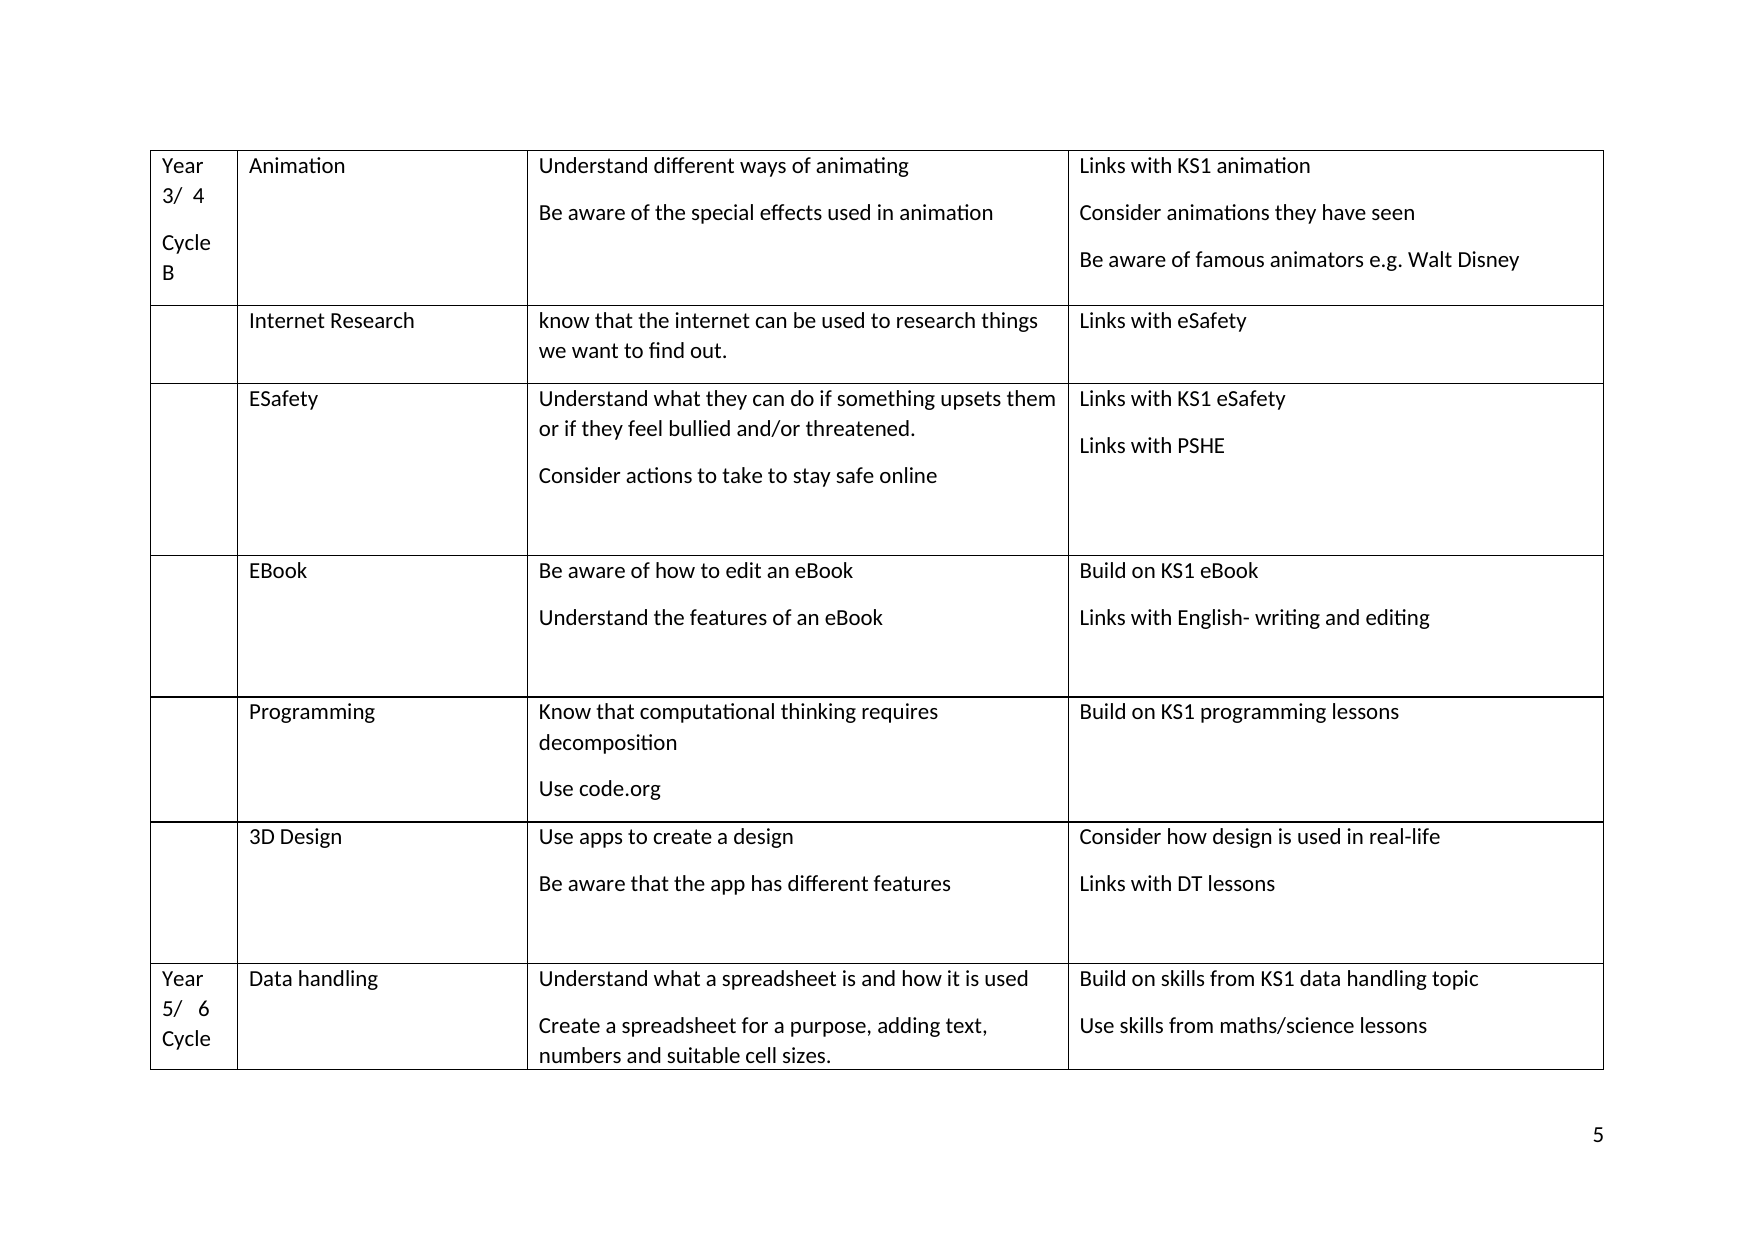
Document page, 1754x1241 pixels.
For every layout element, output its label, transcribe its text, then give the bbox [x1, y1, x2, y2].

table_cell Use apps to create a design Be aware that the app has different features [528, 823, 1068, 963]
table_cell ESafety [238, 384, 527, 555]
table_cell Build on KS1 eBook Links with English- writing and editing [1069, 556, 1603, 696]
table_cell 3D Design [238, 823, 527, 963]
table_cell Data handling [238, 964, 527, 1069]
table_cell [151, 698, 237, 821]
table_cell Year 3/ 4 Cycle B [151, 151, 237, 305]
table_cell know that the internet can be used to research things we want to find out. [528, 306, 1068, 383]
table_cell [151, 823, 237, 963]
table_cell Links with KS1 eSafety Links with PSHE [1069, 384, 1603, 555]
table_cell EBook [238, 556, 527, 696]
table_cell Understand what they can do if something upsets them or if they feel bullied and/or threatened. Consider actions to take to stay safe online [528, 384, 1068, 555]
table_cell Programming [238, 698, 527, 821]
table_cell Be aware of how to edit an eBook Understand the features of an eBook [528, 556, 1068, 696]
table_cell [151, 384, 237, 555]
table_cell Internet Research [238, 306, 527, 383]
table_cell Year 5/ 6 Cycle A [151, 964, 237, 1069]
table_cell Know that computational thinking requires decomposition Use code.org [528, 698, 1068, 821]
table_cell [1069, 964, 1603, 1069]
table_cell Build on KS1 programming lessons [1069, 698, 1603, 821]
table_cell Links with eSafety [1069, 306, 1603, 383]
table_cell Links with KS1 animation Consider animations they have seen Be aware of famous animators e.g. Walt Disney [1069, 151, 1603, 305]
table_cell Animation [238, 151, 527, 305]
table_cell Understand different ways of animating Be aware of the special effects used in animation [528, 151, 1068, 305]
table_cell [528, 964, 1068, 1069]
table_cell [151, 556, 237, 696]
table_cell [151, 306, 237, 383]
table_cell Consider how design is used in real-life Links with DT lessons [1069, 823, 1603, 963]
